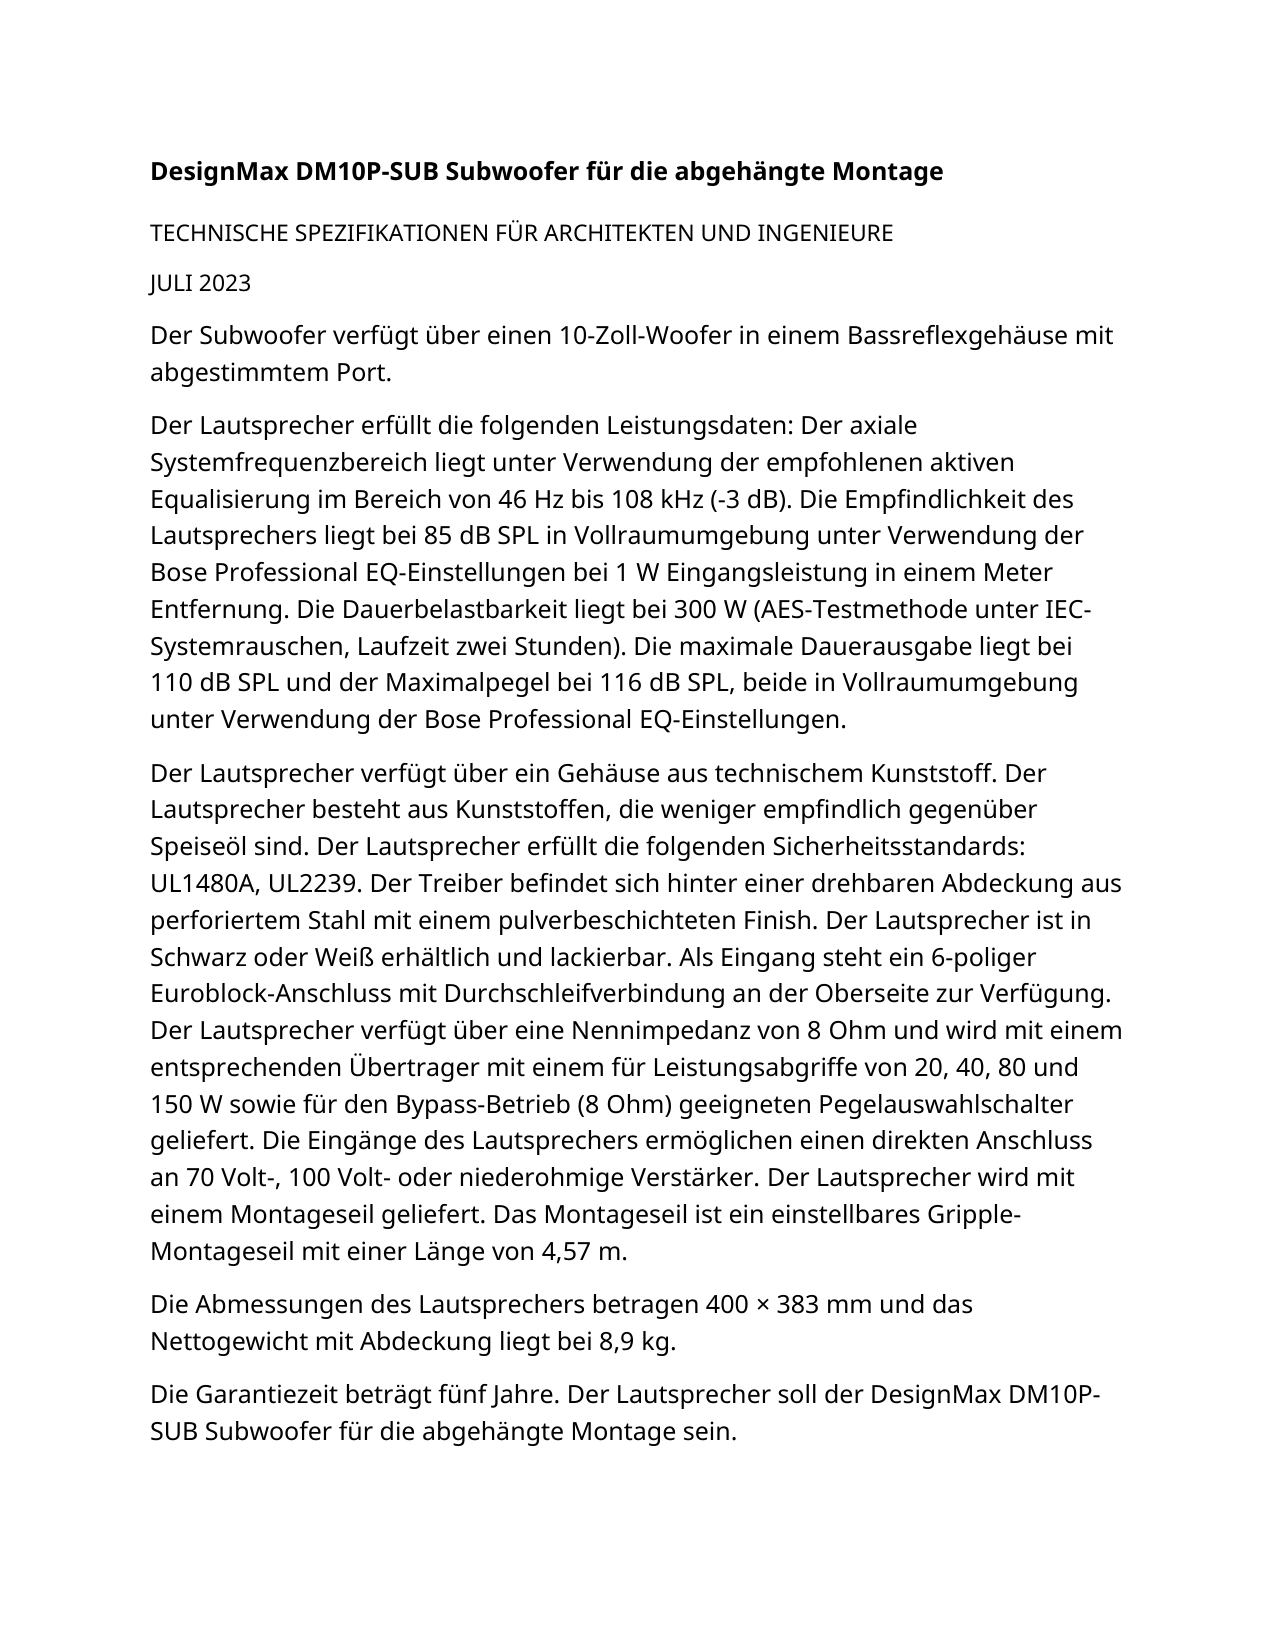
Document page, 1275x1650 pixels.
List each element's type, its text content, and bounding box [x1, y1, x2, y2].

text Der Lautsprecher verfügt über ein Gehäuse aus technischem Kunststoff. Der Lautsprecher besteht aus Kunststoffen, die weniger empfindlich gegenüber Speiseöl sind. Der Lautsprecher erfüllt die folgenden Sicherheitsstandards: UL1480A, UL2239. Der Treiber befindet sich hinter einer drehbaren Abdeckung aus perforiertem Stahl mit einem pulverbeschichteten Finish. Der Lautsprecher ist in Schwarz oder Weiß erhältlich und lackierbar. Als Eingang steht ein 6-poliger Euroblock-Anschluss mit Durchschleifverbindung an der Oberseite zur Verfügung. Der Lautsprecher verfügt über eine Nennimpedanz von 8 Ohm und wird mit einem entsprechenden Übertrager mit einem für Leistungsabgriffe von 20, 40, 80 und 150 W sowie für den Bypass-Betrieb (8 Ohm) geeigneten Pegelauswahlschalter geliefert. Die Eingänge des Lautsprechers ermöglichen einen direkten Anschluss an 70 Volt-, 100 Volt- oder niederohmige Verstärker. Der Lautsprecher wird mit einem Montageseil geliefert. Das Montageseil ist ein einstellbares Gripple-Montageseil mit einer Länge von 4,57 m. [150, 755, 1125, 1267]
text Der Lautsprecher erfüllt die folgenden Leistungsdaten: Der axiale Systemfrequenzbereich liegt unter Verwendung der empfohlenen aktiven Equalisierung im Bereich von 46 Hz bis 108 kHz (-3 dB). Die Empfindlichkeit des Lautsprechers liegt bei 85 dB SPL in Vollraumumgebung unter Verwendung der Bose Professional EQ-Einstellungen bei 1 W Eingangsleistung in einem Meter Entfernung. Die Dauerbelastbarkeit liegt bei 300 W (AES-Testmethode unter IEC-Systemrauschen, Laufzeit zwei Stunden). Die maximale Dauerausgabe liegt bei 110 dB SPL und der Maximalpegel bei 116 dB SPL, beide in Vollraumumgebung unter Verwendung der Bose Professional EQ-Einstellungen. [150, 408, 1125, 736]
text Die Garantiezeit beträgt fünf Jahre. Der Lautsprecher soll der DesignMax DM10P-SUB Subwoofer für die abgehängte Montage sein. [150, 1377, 1125, 1448]
text Die Abmessungen des Lautsprechers betragen 400 × 383 mm und das Nettogewicht mit Abdeckung liegt bei 8,9 kg. [150, 1287, 1125, 1358]
text Der Subwoofer verfügt über einen 10-Zoll-Woofer in einem Bassreflexgehäuse mit abgestimmtem Port. [150, 317, 1125, 388]
title DesignMax DM10P-SUB Subwoofer für die abgehängte Montage [150, 150, 1125, 187]
text JULI 2023 [150, 267, 1125, 298]
text TECHNISCHE SPEZIFIKATIONEN FÜR ARCHITEKTEN UND INGENIEURE [150, 217, 1125, 248]
